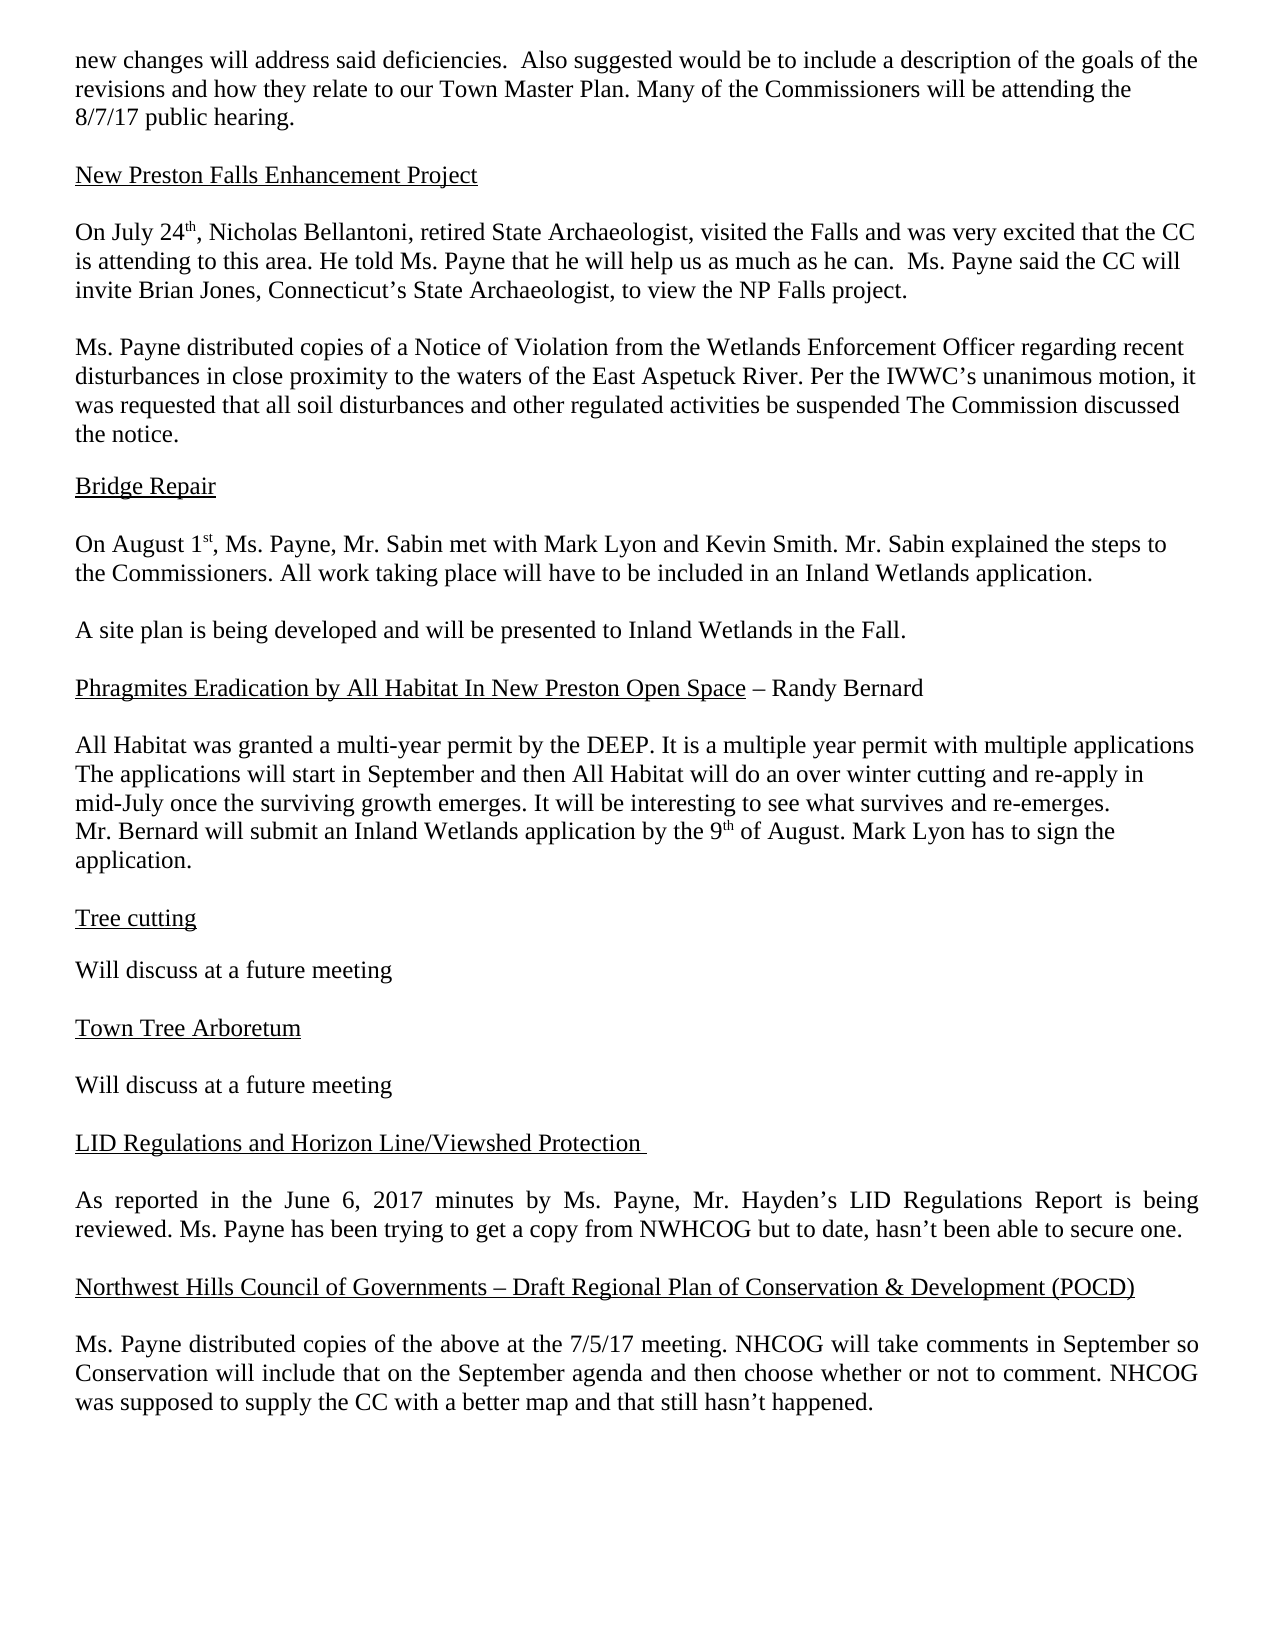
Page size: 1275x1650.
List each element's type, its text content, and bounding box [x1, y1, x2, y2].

text On August 1st, Ms. Payne, Mr. Sabin met with Mark Lyon and Kevin Smith. Mr. Sabin explained the steps to the Commissioners. All work taking place will have to be included in an Inland Wetlands application. [75, 529, 1200, 586]
text Town Tree Arboretum [75, 1013, 1200, 1042]
text As reported in the June 6, 2017 minutes by Ms. Payne, Mr. Hayden’s LID Regulations Report is being reviewed. Ms. Payne has been trying to get a copy from NWHCOG but to date, hasn’t been able to secure one. [75, 1186, 1200, 1243]
text Phragmites Eradication by All Habitat In New Preston Open Space – Randy Bernard [75, 673, 1200, 701]
text LID Regulations and Horizon Line/Viewshed Protection [75, 1128, 1200, 1157]
text Tree cutting [75, 903, 1200, 931]
text Will discuss at a future meeting [75, 1071, 1200, 1099]
text All Habitat was granted a multi-year permit by the DEEP. It is a multiple year permit with multiple applications The applications will start in September and then All Habitat will do an over winter cutting and re-apply in [75, 730, 1200, 788]
text Northwest Hills Council of Governments – Draft Regional Plan of Conservation & Development (POCD) [75, 1272, 1200, 1301]
text New Preston Falls Enhancement Project [75, 160, 1200, 189]
text A site plan is being developed and will be presented to Inland Wetlands in the Fall. [75, 615, 1200, 644]
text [75, 45, 1200, 131]
text Ms. Payne distributed copies of the above at the 7/5/17 meeting. NHCOG will take comments in September so Conservation will include that on the September agenda and then choose whether or not to comment. NHCOG was supposed to supply the CC with a better map and that still hasn’t happened. [75, 1329, 1200, 1416]
text mid-July once the surviving growth emerges. It will be interesting to see what survives and re-emerges. [75, 788, 1200, 816]
text Mr. Bernard will submit an Inland Wetlands application by the 9th of August. Mark Lyon has to sign the application. [75, 816, 1200, 874]
text 1st FRIDAY, JUNE 30TH Bridge Repair [75, 447, 1200, 500]
text On July 24th, Nicholas Bellantoni, retired State Archaeologist, visited the Falls and was very excited that the CC is attending to this area. He told Ms. Payne that he will help us as much as he can. Ms. Payne said the CC will invite Brian Jones, Connecticut’s State Archaeologist, to view the NP Falls project. [75, 217, 1200, 304]
text Ms. Payne distributed copies of a Notice of Violation from the Wetlands Enforcement Officer regarding recent disturbances in close proximity to the waters of the East Aspetuck River. Per the IWWC’s unanimous motion, it was requested that all soil disturbances and other regulated activities be suspended The Commission discussed the notice. [75, 332, 1200, 447]
text Will discuss at a future meeting [75, 956, 1200, 984]
